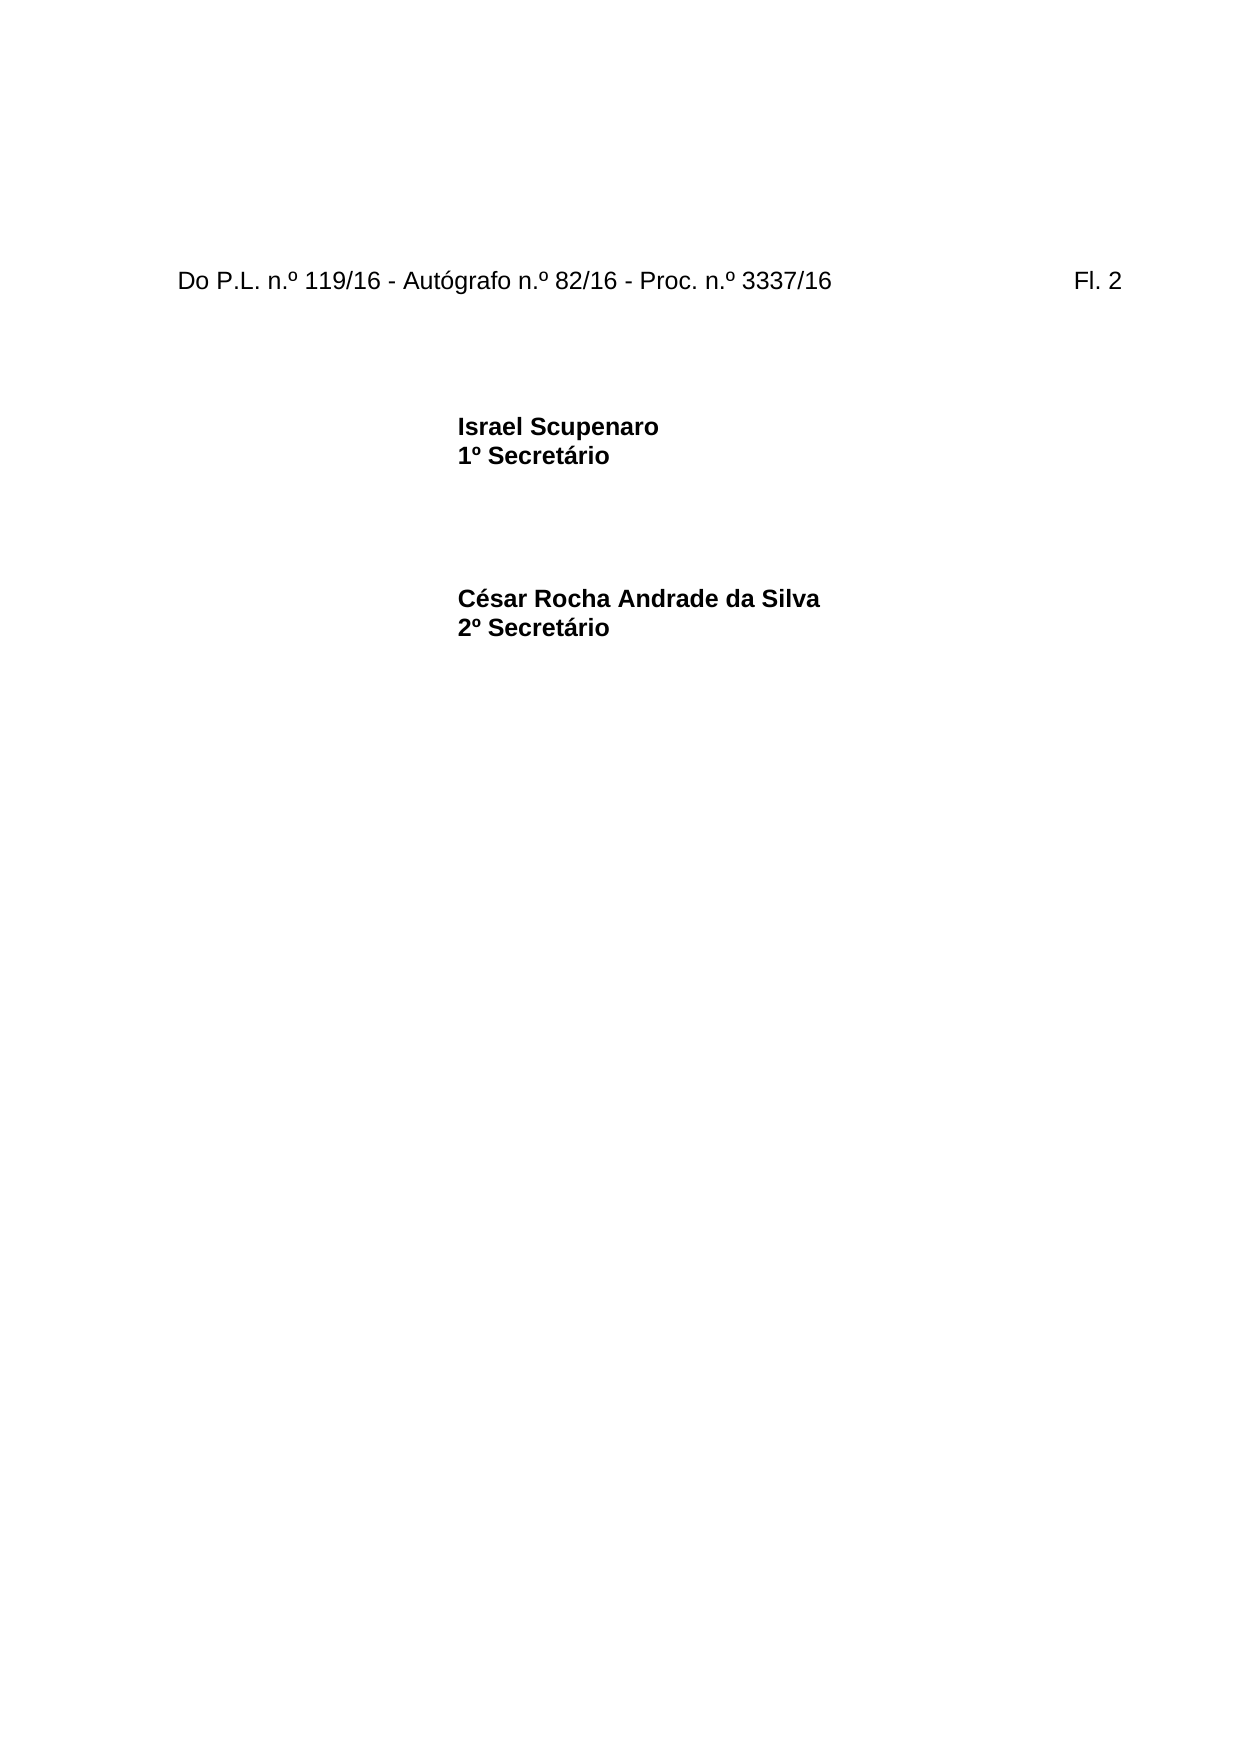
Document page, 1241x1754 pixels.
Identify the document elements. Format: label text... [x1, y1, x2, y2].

text 1º Secretário [177, 441, 1122, 469]
text César Rocha Andrade da Silva [177, 584, 1122, 613]
text 2º Secretário [177, 613, 1122, 642]
text Israel Scupenaro [177, 412, 1122, 441]
